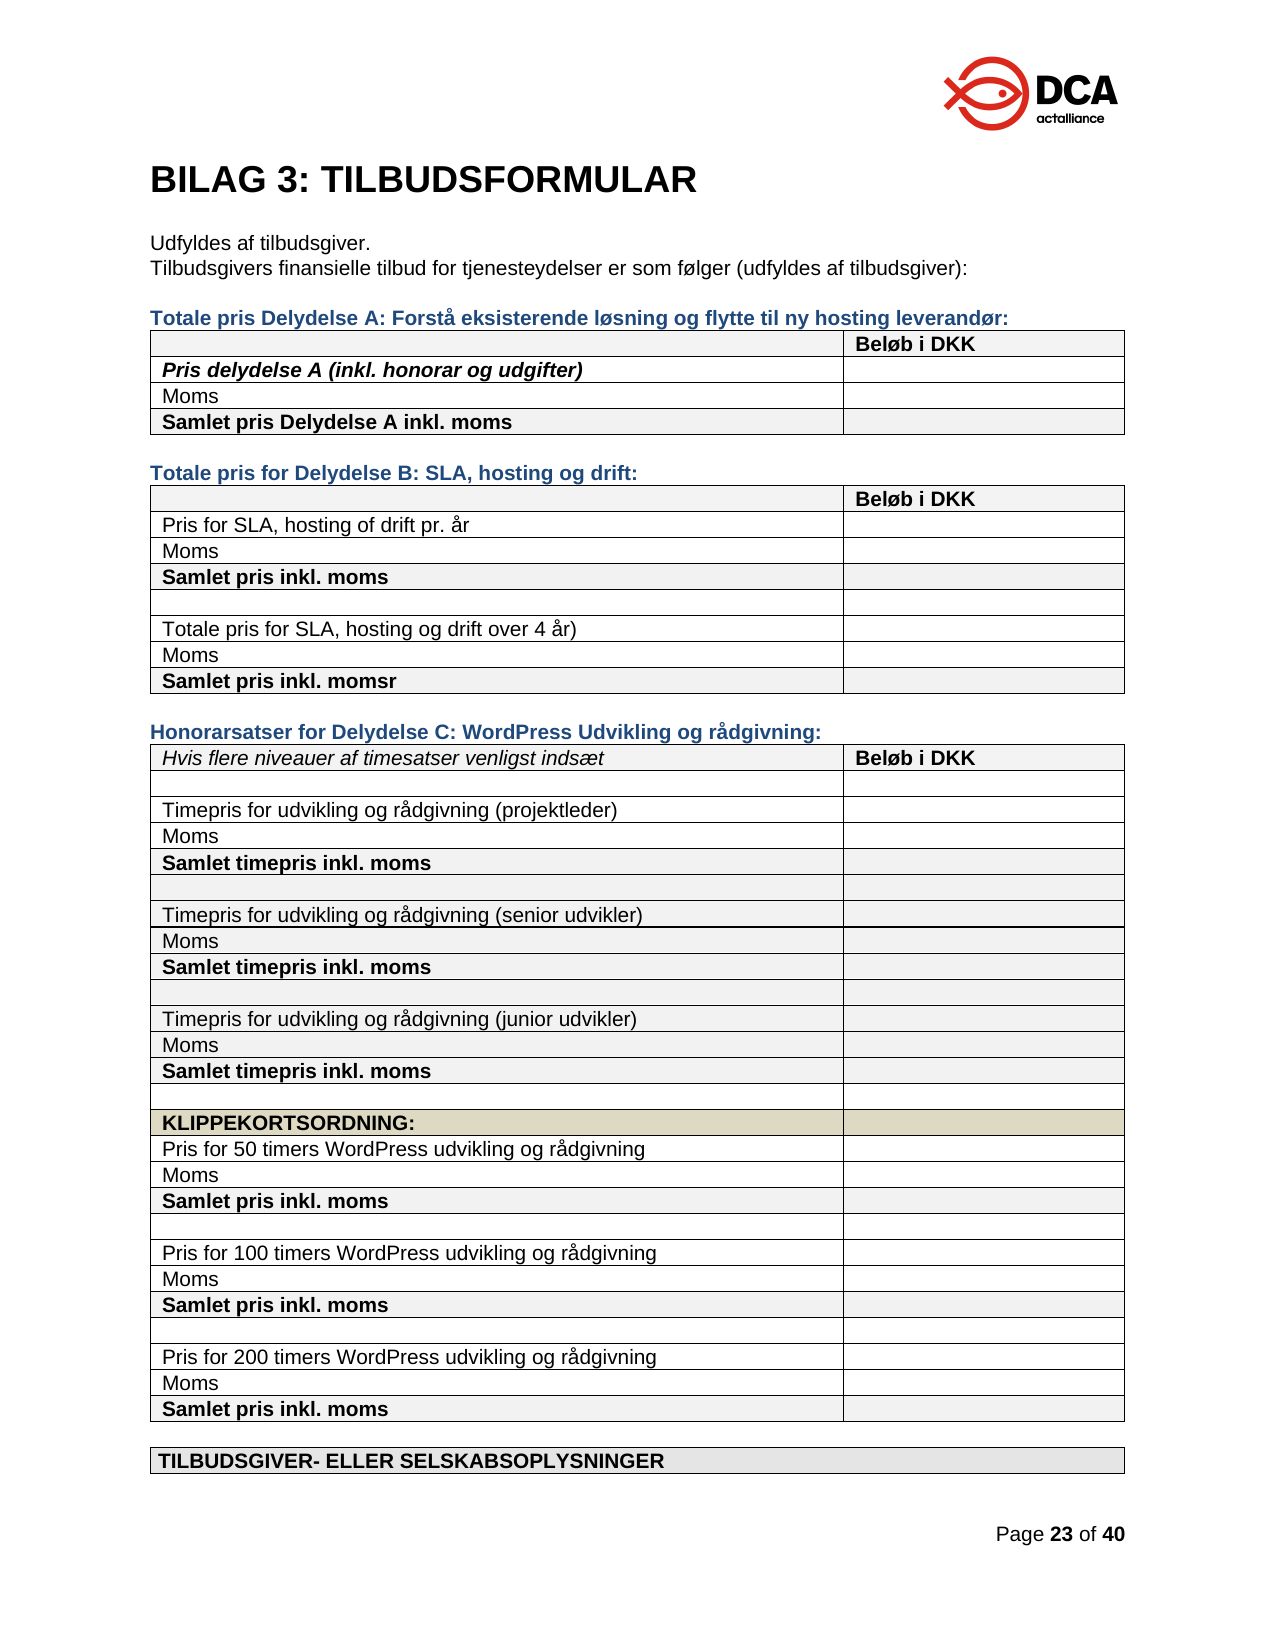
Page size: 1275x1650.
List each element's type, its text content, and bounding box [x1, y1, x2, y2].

table_cell Samlet pris inkl. moms [151, 1292, 843, 1317]
table_cell [844, 1318, 1124, 1343]
table_cell [844, 642, 1124, 667]
subtitle Bilag 3: tilbudsformular [150, 150, 1125, 201]
table_cell Moms [151, 823, 843, 848]
table_cell Moms [151, 1266, 843, 1291]
table_cell [844, 564, 1124, 589]
table_cell [151, 590, 843, 615]
table_cell [151, 1214, 843, 1239]
table_cell Pris for 200 timers WordPress udvikling og rådgivning [151, 1344, 843, 1369]
table_cell [844, 1188, 1124, 1213]
table_cell [844, 928, 1124, 952]
table_header Beløb i DKK [844, 331, 1124, 356]
table_cell Moms [151, 1370, 843, 1395]
table_cell Samlet timepris inkl. moms [151, 1058, 843, 1083]
table_cell Timepris for udvikling og rådgivning (senior udvikler) [151, 901, 843, 926]
text Honorarsatser for Delydelse C: WordPress Udvikling og rådgivning: [150, 719, 1125, 744]
table_cell [844, 1344, 1124, 1369]
table_cell [844, 383, 1124, 408]
picture [916, 30, 1145, 158]
table_cell [844, 538, 1124, 563]
table_cell Pris for SLA, hosting of drift pr. år [151, 512, 843, 537]
text Tilbudsgivers finansielle tilbud for tjenesteydelser er som følger (udfyldes af tilbudsgiver): [150, 254, 1125, 279]
table_cell [844, 409, 1124, 434]
table_cell [844, 849, 1124, 874]
table_cell [844, 823, 1124, 848]
table_cell Pris delydelse A (inkl. honorar og udgifter) [151, 357, 843, 382]
table_cell [844, 1162, 1124, 1187]
table_cell [844, 980, 1124, 1004]
table_cell [151, 771, 843, 796]
text Totale pris for Delydelse B: SLA, hosting og drift: [150, 460, 1125, 485]
table_cell [844, 1110, 1124, 1135]
table_header Beløb i DKK [844, 486, 1124, 511]
table_cell [844, 901, 1124, 926]
table_cell Moms [151, 1032, 843, 1057]
table_cell Timepris for udvikling og rådgivning (junior udvikler) [151, 1006, 843, 1031]
table_cell [844, 668, 1124, 693]
table_cell Moms [151, 383, 843, 408]
table_cell [844, 875, 1124, 900]
table_cell [844, 590, 1124, 615]
table_cell [151, 980, 843, 1004]
text Udfyldes af tilbudsgiver. [150, 229, 1125, 254]
table_header [151, 331, 843, 356]
table_cell [844, 512, 1124, 537]
table_cell Samlet timepris inkl. moms [151, 954, 843, 978]
table_cell [844, 1006, 1124, 1031]
table_cell [844, 1214, 1124, 1239]
table_cell [844, 616, 1124, 641]
table_cell [844, 1370, 1124, 1395]
table_cell Moms [151, 642, 843, 667]
table_cell Timepris for udvikling og rådgivning (projektleder) [151, 797, 843, 822]
table_cell [844, 1058, 1124, 1083]
table_cell [844, 1136, 1124, 1161]
table_header Beløb i DKK [844, 745, 1124, 770]
table_cell Totale pris for SLA, hosting og drift over 4 år) [151, 616, 843, 641]
table_cell [151, 1318, 843, 1343]
table_cell [844, 771, 1124, 796]
table_cell [844, 954, 1124, 978]
table_cell [844, 1292, 1124, 1317]
table_cell Samlet pris Delydelse A inkl. moms [151, 409, 843, 434]
table_cell Samlet timepris inkl. moms [151, 849, 843, 874]
table_cell Moms [151, 1162, 843, 1187]
table_cell [844, 1240, 1124, 1265]
table_cell [844, 1032, 1124, 1057]
table_cell Samlet pris inkl. moms [151, 1396, 843, 1421]
table_cell [844, 1084, 1124, 1109]
table_cell [844, 357, 1124, 382]
table_cell [844, 1266, 1124, 1291]
table_cell [844, 1396, 1124, 1421]
table_cell Pris for 100 timers WordPress udvikling og rådgivning [151, 1240, 843, 1265]
table_cell Samlet pris inkl. moms [151, 564, 843, 589]
table_cell Moms [151, 928, 843, 952]
table_cell [151, 875, 843, 900]
table_cell Pris for 50 timers WordPress udvikling og rådgivning [151, 1136, 843, 1161]
text Totale pris Delydelse A: Forstå eksisterende løsning og flytte til ny hosting leverandør: [150, 304, 1125, 329]
table_cell [151, 1084, 843, 1109]
table_cell [844, 797, 1124, 822]
table_header [151, 486, 843, 511]
table_header Tilbudsgiver- eller selskabsoplysninger [151, 1448, 1124, 1473]
table_cell Samlet pris inkl. momsr [151, 668, 843, 693]
table_cell KLIPPEKORTSORDNING: [151, 1110, 843, 1135]
table_header Hvis flere niveauer af timesatser venligst indsæt [151, 745, 843, 770]
table_cell Moms [151, 538, 843, 563]
table_cell Samlet pris inkl. moms [151, 1188, 843, 1213]
